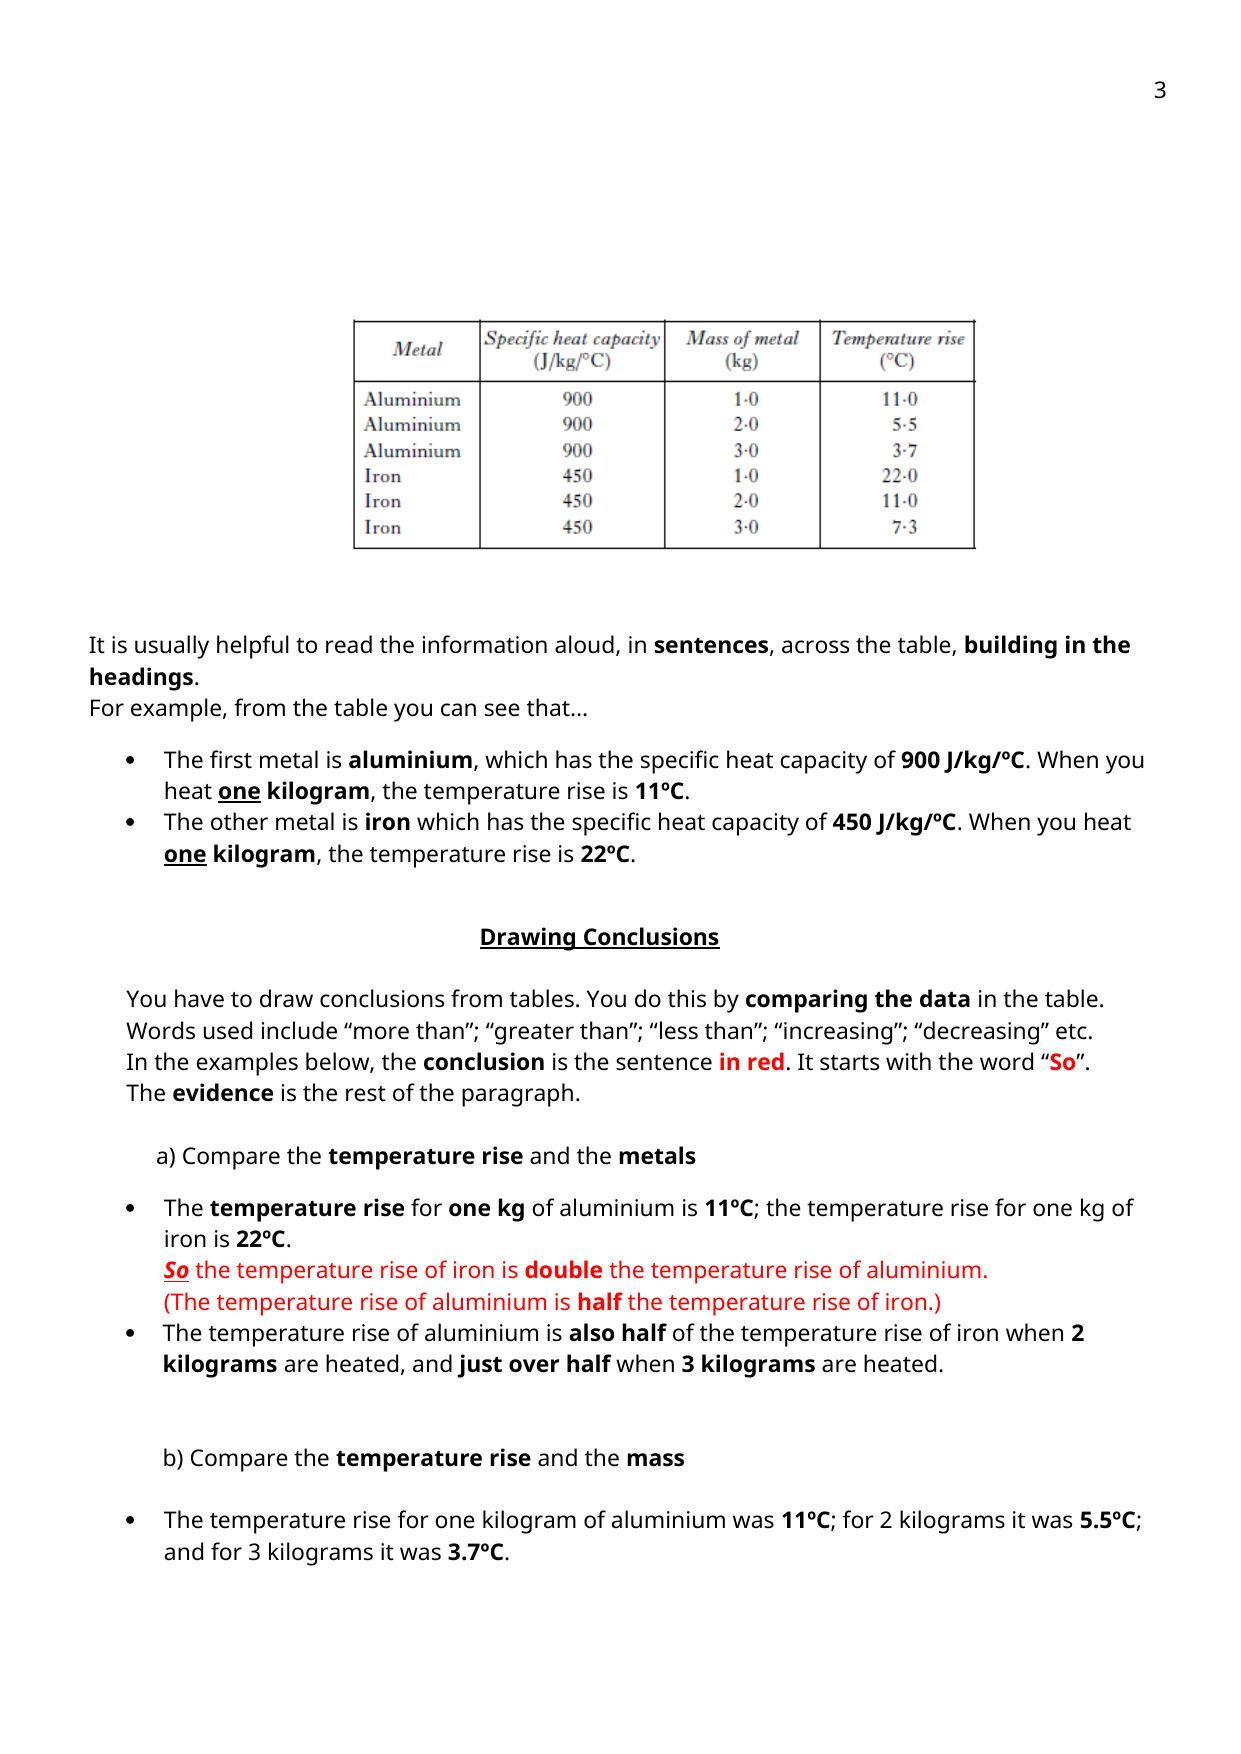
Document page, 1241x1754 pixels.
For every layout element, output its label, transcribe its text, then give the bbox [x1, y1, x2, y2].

list The first metal is aluminium, which has the specific heat capacity of 900 J/kg/ºC. When you heat one kilogram, the temperature rise is 11ºC. [126, 744, 1167, 806]
list The other metal is iron which has the specific heat capacity of 450 J/kg/ºC. When you heat one kilogram, the temperature rise is 22ºC. [126, 806, 1167, 900]
text Drawing Conclusions You have to draw conclusions from tables. You do this by comparing the data in the table. Words used include “more than”; “greater than”; “less than”; “increasing”; “decreasing” etc. In the examples below, the conclusion is the sentence in red. It starts with the word “So”. The evidence is the rest of the paragraph. a) Compare the temperature rise and the metals [126, 921, 1167, 1171]
text It is usually helpful to read the information aloud, in sentences, across the table, building in the headings. For example, from the table you can see that… [89, 567, 1167, 723]
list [126, 1504, 1167, 1567]
list The temperature rise of aluminium is also half of the temperature rise of iron when 2 kilograms are heated, and just over half when 3 kilograms are heated. b) Compare the temperature rise and the mass [126, 1317, 1167, 1504]
list The temperature rise for one kg of aluminium is 11ºC; the temperature rise for one kg of iron is 22ºC. So the temperature rise of iron is double the temperature rise of aluminium. (The temperature rise of aluminium is half the temperature rise of iron.) [126, 1192, 1167, 1317]
